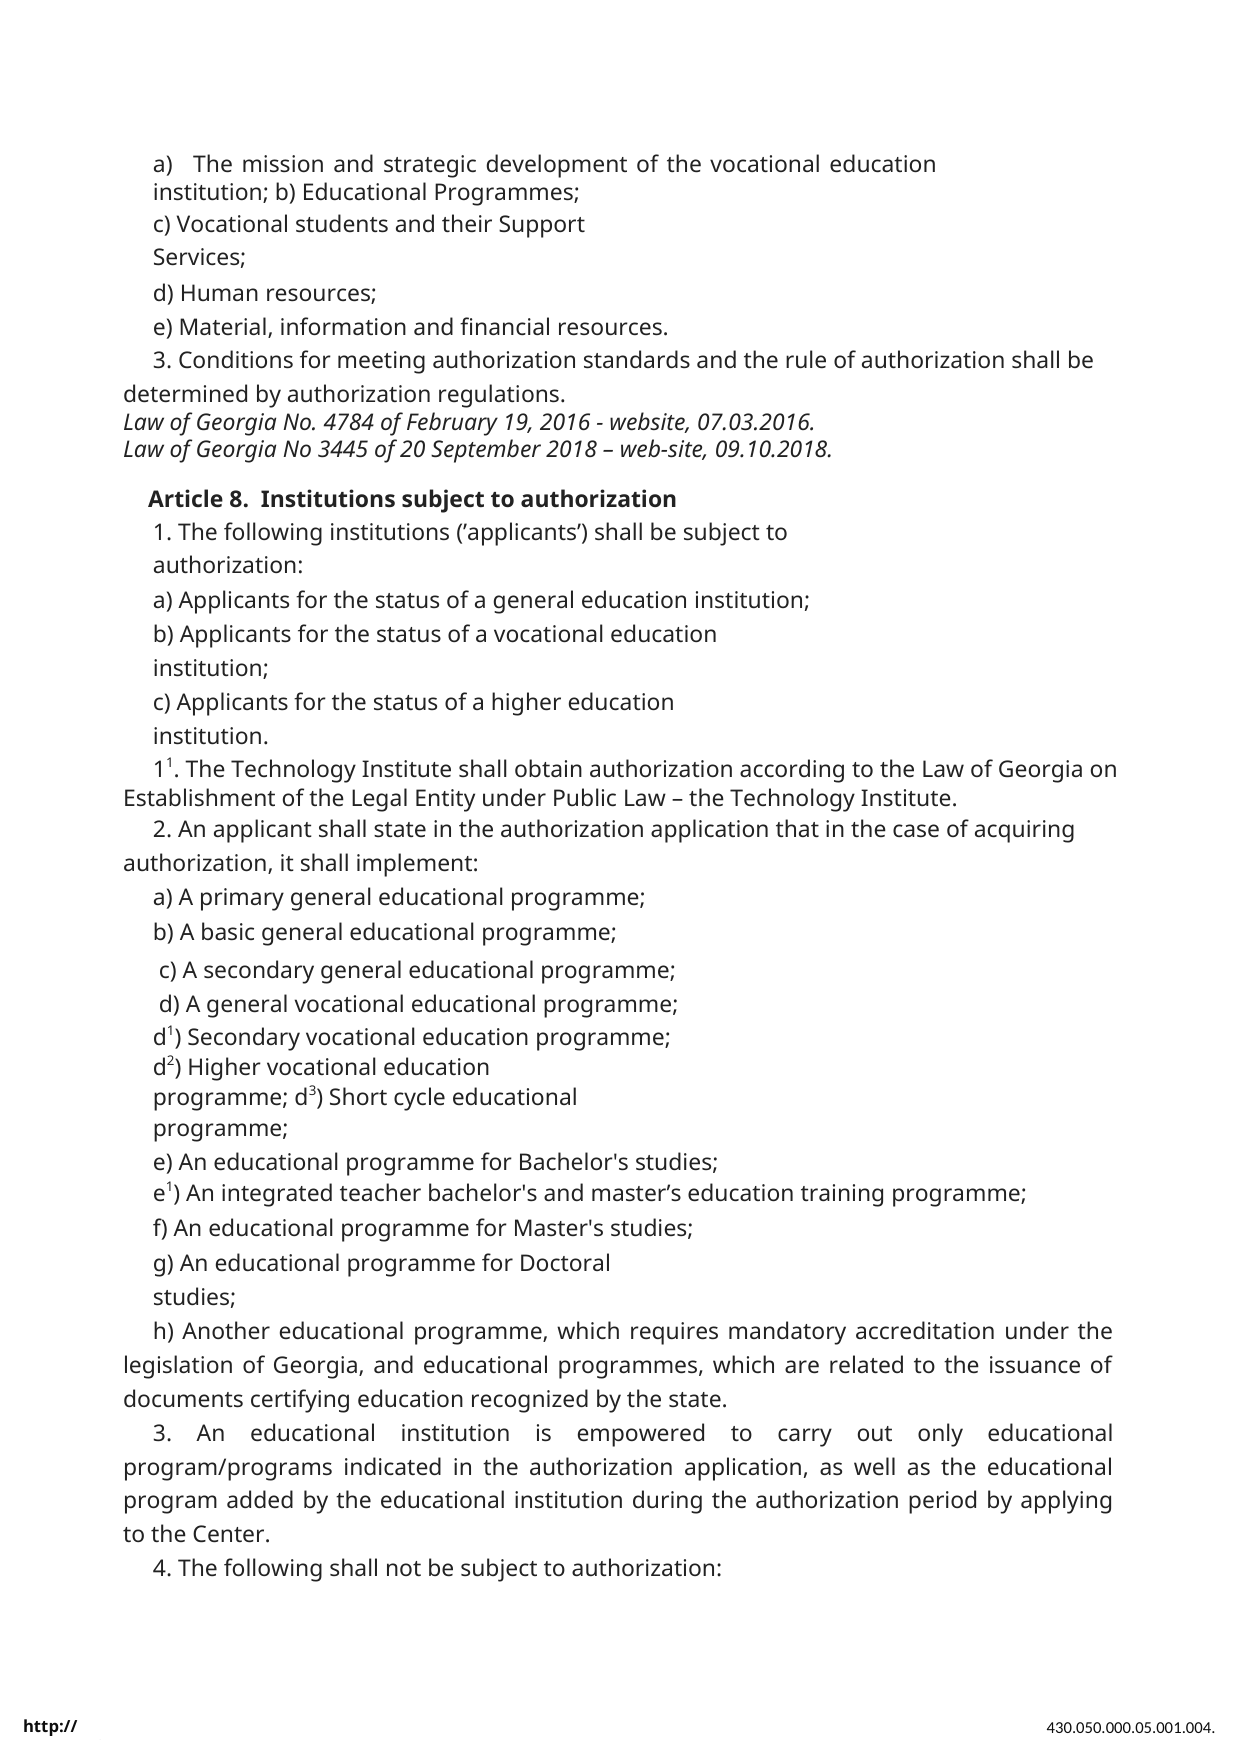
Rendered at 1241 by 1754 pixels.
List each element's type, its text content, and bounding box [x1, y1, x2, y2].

text Law of Georgia No. 4784 of February 19, 2016 - website, 07.03.2016. [123, 411, 1128, 435]
text b) Applicants for the status of a vocational education institution; [153, 618, 807, 683]
text d1) Secondary vocational education programme; [153, 1022, 1128, 1051]
text 4. The following shall not be subject to authorization: [153, 1552, 1128, 1583]
text Law of Georgia No 3445 of 20 September 2018 – web-site, 09.10.2018. [123, 435, 1128, 463]
subtitle e1) An integrated teacher bachelor's and master’s education training programme; [123, 1177, 1113, 1208]
text c) Applicants for the status of a higher education institution. [153, 686, 756, 751]
text a) A primary general educational programme; [153, 881, 1128, 912]
text 11. The Technology Institute shall obtain authorization according to the Law of Georgia on Establishment of the Legal Entity under Public Law – the Technology Institute. [123, 755, 1128, 812]
text c) Vocational students and their Support Services; [153, 208, 674, 273]
text a) The mission and strategic development of the vocational education institution; b) Educational Programmes; [153, 150, 937, 206]
text f) An educational programme for Master's studies; [153, 1212, 722, 1243]
text 2. An applicant shall state in the authorization application that in the case of acquiring authorization, it shall implement: [123, 813, 1128, 878]
subtitle Article 8. Institutions subject to authorization [148, 483, 1128, 514]
text g) An educational programme for Doctoral studies; [153, 1247, 694, 1312]
text 3. An educational institution is empowered to carry out only educational program/programs indicated in the authorization application, as well as the educational program added by the educational institution during the authorization period by applying to the Center. [123, 1417, 1114, 1549]
text b) A basic general educational programme; [153, 916, 815, 948]
text a) Applicants for the status of a general education institution; [153, 584, 944, 616]
text h) Another educational programme, which requires mandatory accreditation under the legislation of Georgia, and educational programmes, which are related to the issuance of documents certifying education recognized by the state. [123, 1315, 1114, 1414]
text c) A secondary general educational programme; d) A general vocational educational programme; [153, 954, 815, 1019]
text d) Human resources; [153, 276, 674, 308]
text 3. Conditions for meeting authorization standards and the rule of authorization shall be determined by authorization regulations. [123, 344, 1128, 409]
text e) Material, information and financial resources. [123, 310, 1128, 342]
text e) An educational programme for Bachelor's studies; [153, 1146, 1128, 1177]
text 1. The following institutions (’applicants’) shall be subject to authorization: [153, 516, 944, 581]
text d2) Higher vocational education programme; d3) Short cycle educational programme; [153, 1051, 590, 1143]
